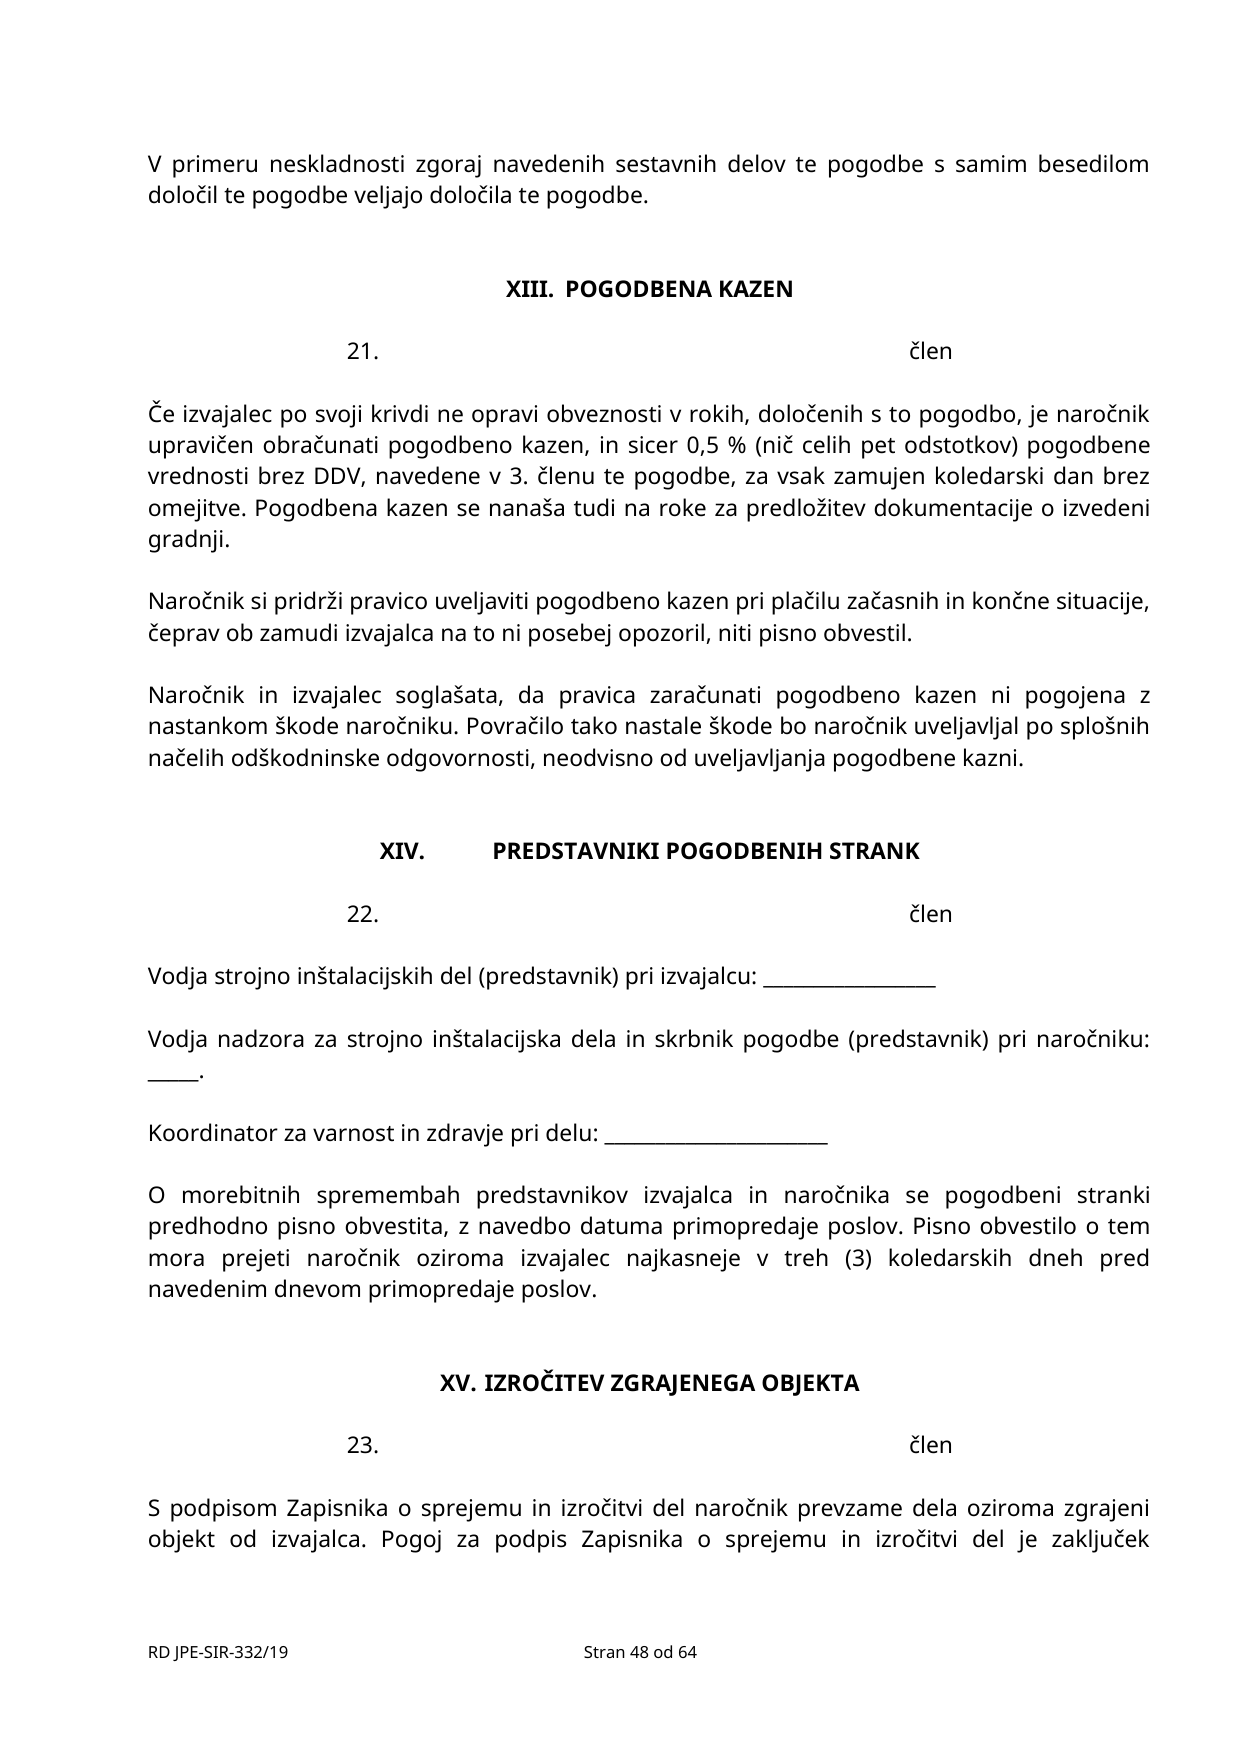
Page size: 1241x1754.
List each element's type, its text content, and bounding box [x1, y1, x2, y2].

list POGODBENA KAZEN [148, 273, 1152, 304]
list IZROČITEV ZGRAJENEGA OBJEKTA [148, 1366, 1152, 1398]
text Vodja strojno inštalacijskih del (predstavnik) pri izvajalcu: _________________ [148, 960, 1152, 991]
text V primeru neskladnosti zgoraj navedenih sestavnih delov te pogodbe s samim besedilom določil te pogodbe veljajo določila te pogodbe. [148, 148, 1152, 210]
text Če izvajalec po svoji krivdi ne opravi obveznosti v rokih, določenih s to pogodbo, je naročnik upravičen obračunati pogodbeno kazen, in sicer 0,5 % (nič celih pet odstotkov) pogodbene vrednosti brez DDV, navedene v 3. členu te pogodbe, za vsak zamujen koledarski dan brez omejitve. Pogodbena kazen se nanaša tudi na roke za predložitev dokumentacije o izvedeni gradnji. [148, 398, 1152, 554]
list PREDSTAVNIKI POGODBENIH STRANK [148, 835, 1152, 866]
text O morebitnih spremembah predstavnikov izvajalca in naročnika se pogodbeni stranki predhodno pisno obvestita, z navedbo datuma primopredaje poslov. Pisno obvestilo o tem mora prejeti naročnik oziroma izvajalec najkasneje v treh (3) koledarskih dneh pred navedenim dnevom primopredaje poslov. [148, 1179, 1152, 1304]
text Naročnik in izvajalec soglašata, da pravica zaračunati pogodbeno kazen ni pogojena z nastankom škode naročniku. Povračilo tako nastale škode bo naročnik uveljavljal po splošnih načelih odškodninske odgovornosti, neodvisno od uveljavljanja pogodbene kazni. [148, 679, 1152, 773]
text Vodja nadzora za strojno inštalacijska dela in skrbnik pogodbe (predstavnik) pri naročniku: _____. [148, 1023, 1152, 1085]
list člen [148, 335, 1152, 366]
text Koordinator za varnost in zdravje pri delu: ______________________ [148, 1116, 1152, 1148]
text Naročnik si pridrži pravico uveljaviti pogodbeno kazen pri plačilu začasnih in končne situacije, čeprav ob zamudi izvajalca na to ni posebej opozoril, niti pisno obvestil. [148, 585, 1152, 648]
list člen [148, 1429, 1152, 1460]
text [148, 1491, 1152, 1554]
list člen [148, 898, 1152, 929]
